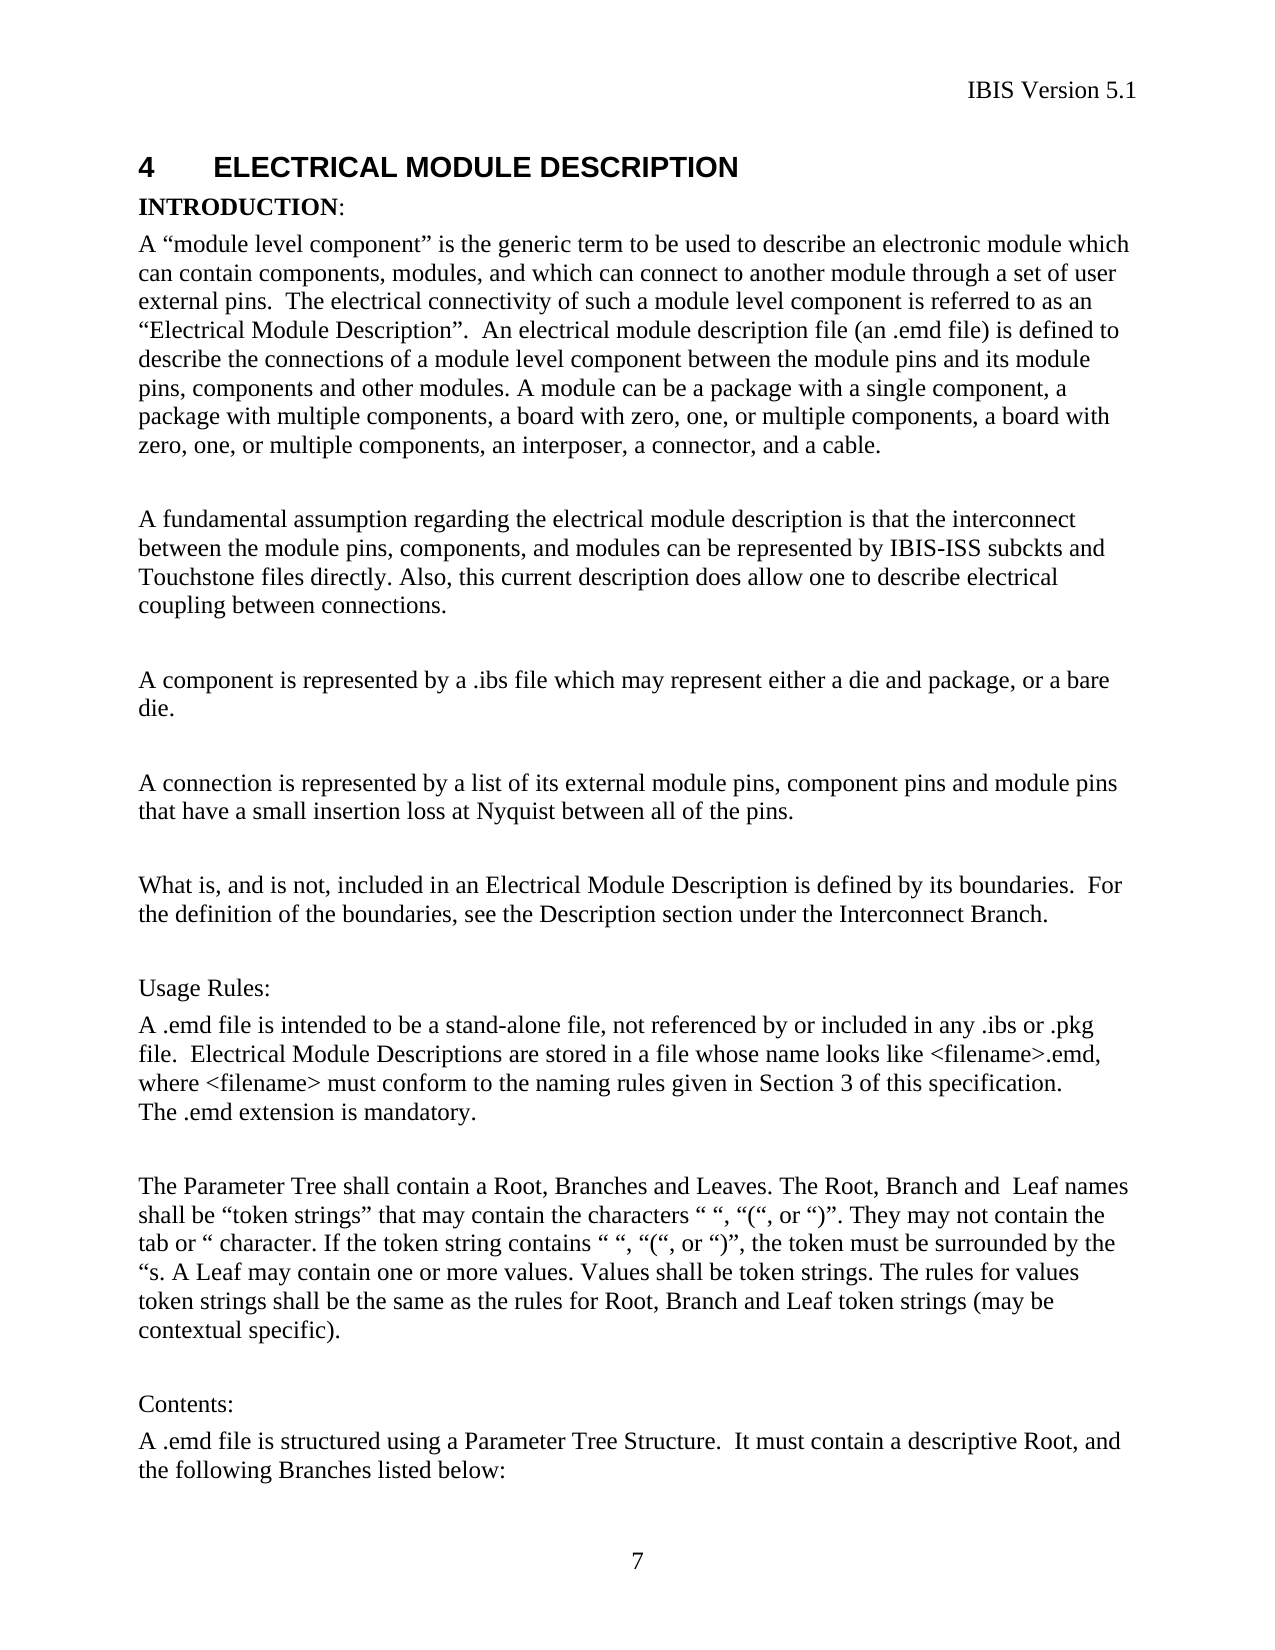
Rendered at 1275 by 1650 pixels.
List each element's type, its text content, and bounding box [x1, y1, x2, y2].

text A fundamental assumption regarding the electrical module description is that the interconnect between the module pins, components, and modules can be represented by IBIS-ISS subckts and Touchstone files directly. Also, this current description does allow one to describe electrical coupling between connections. [138, 504, 1137, 619]
text A .emd file is structured using a Parameter Tree Structure. It must contain a descriptive Root, and the following Branches listed below: [138, 1426, 1137, 1483]
text A component is represented by a .ibs file which may represent either a die and package, or a bare die. [138, 665, 1137, 722]
text A connection is represented by a list of its external module pins, component pins and module pins that have a small insertion loss at Nyquist between all of the pins. [138, 768, 1137, 825]
text What is, and is not, included in an Electrical Module Description is defined by its boundaries. For the definition of the boundaries, see the Description section under the Interconnect Branch. [138, 871, 1137, 928]
text A .emd file is intended to be a stand-alone file, not referenced by or included in any .ibs or .pkg file. Electrical Module Descriptions are stored in a file whose name looks like <filename>.emd, where <filename> must conform to the naming rules given in Section 3 of this specification. The .emd extension is mandatory. [138, 1011, 1137, 1126]
subtitle Electrical Module Description [138, 150, 1137, 183]
text The Parameter Tree shall contain a Root, Branches and Leaves. The Root, Branch and Leaf names shall be “token strings” that may contain the characters “ “, “(“, or “)”. They may not contain the tab or “ character. If the token string contains “ “, “(“, or “)”, the token must be surrounded by the “s. A Leaf may contain one or more values. Values shall be token strings. The rules for values token strings shall be the same as the rules for Root, Branch and Leaf token strings (may be contextual specific). [138, 1171, 1137, 1343]
text Contents: [138, 1389, 1137, 1418]
text INTRODUCTION: [138, 192, 1137, 221]
text A “module level component” is the generic term to be used to describe an electronic module which can contain components, modules, and which can connect to another module through a set of user external pins. The electrical connectivity of such a module level component is referred to as an “Electrical Module Description”. An electrical module description file (an .emd file) is defined to describe the connections of a module level component between the module pins and its module pins, components and other modules. A module can be a package with a single component, a package with multiple components, a board with zero, one, or multiple components, a board with zero, one, or multiple components, an interposer, a connector, and a cable. [138, 229, 1137, 459]
text Usage Rules: [138, 973, 1137, 1002]
